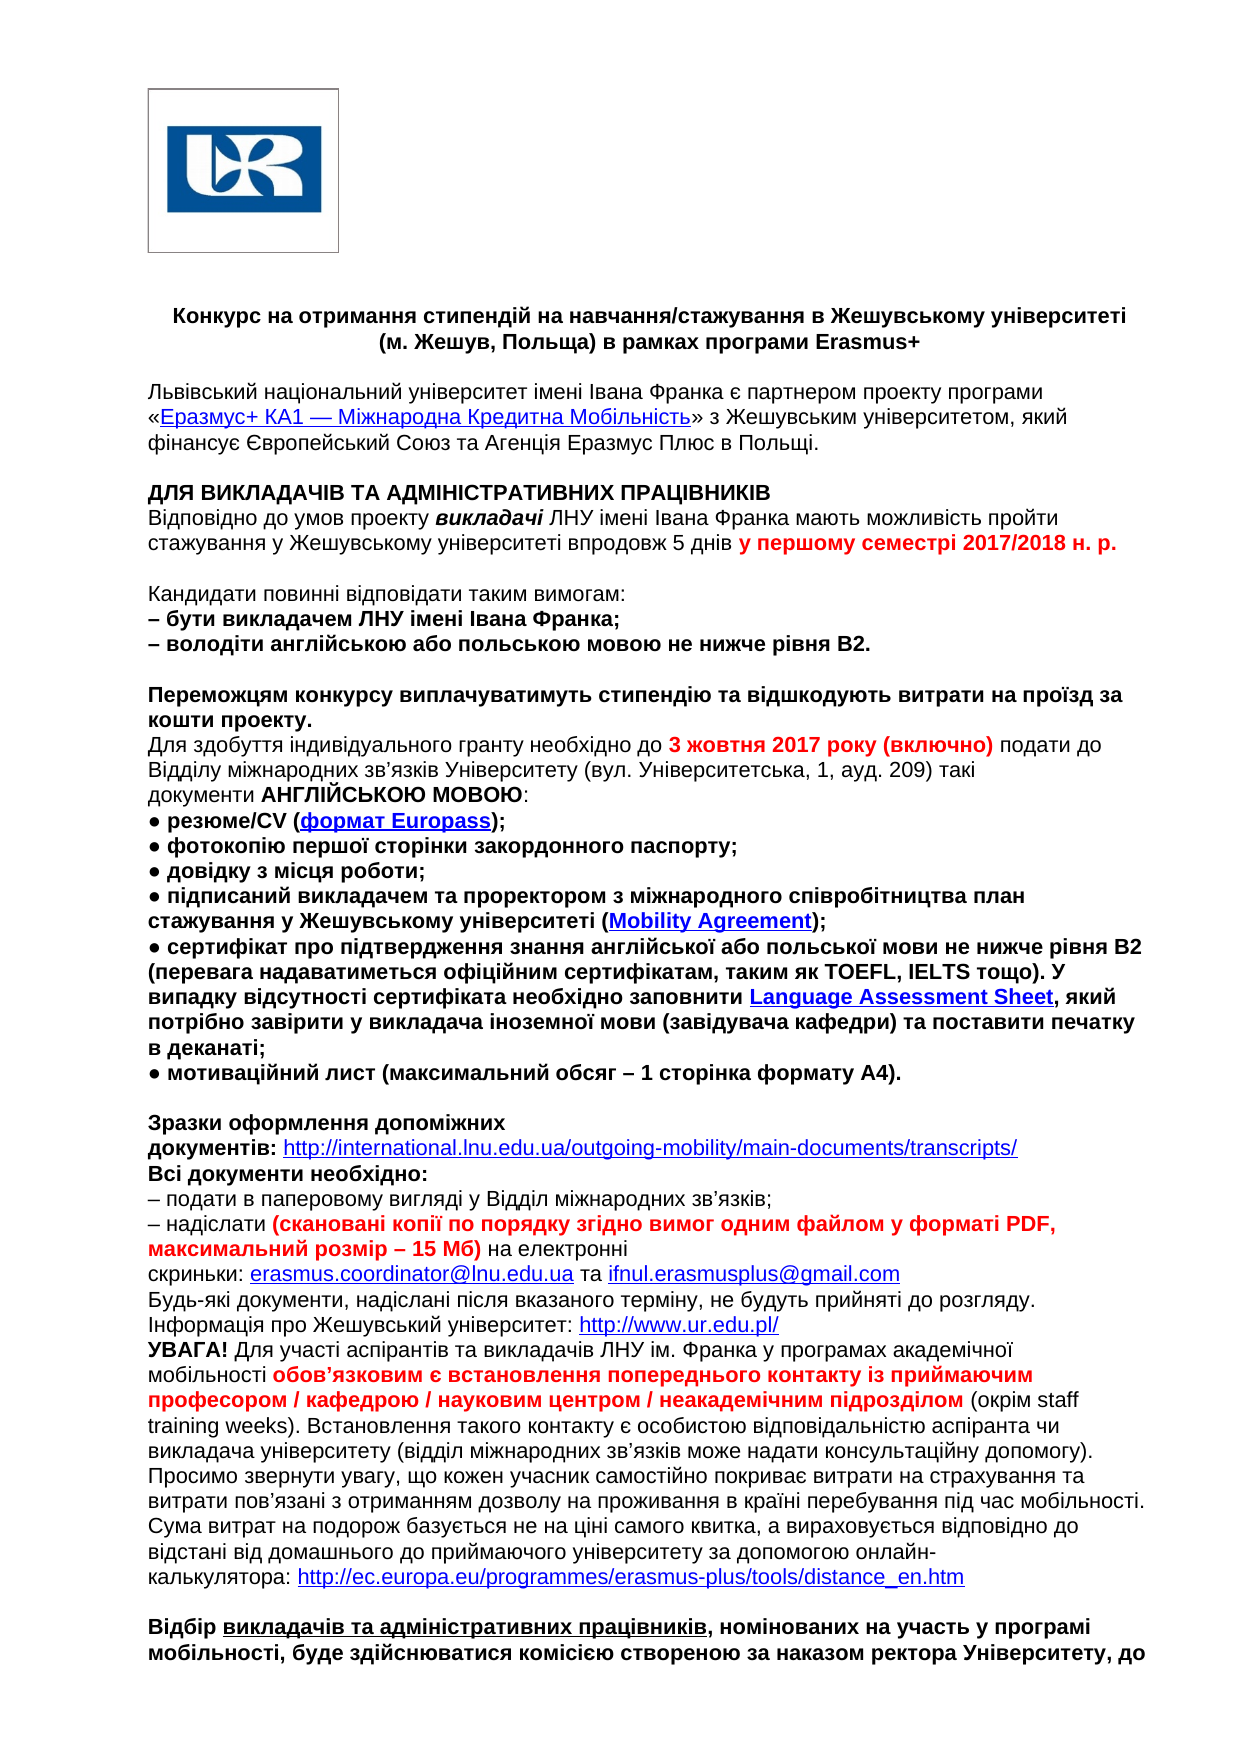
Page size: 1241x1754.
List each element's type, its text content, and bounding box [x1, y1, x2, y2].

text – надіслати (скановані копії по порядку згідно вимог одним файлом у форматі PDF, максимальний розмір – 15 Мб) на електронні скриньки: erasmus.coordinator@lnu.edu.ua та ifnul.erasmusplus@gmail.com [148, 1211, 1152, 1286]
text Просимо звернути увагу, що кожен учасник самостійно покриває витрати на страхування та витрати пов’язані з отриманням дозволу на проживання в країні перебування під час мобільності. Сума витрат на подорож базується не на ціні самого квитка, а вираховується відповідно до відстані від домашнього до приймаючого університету за допомогою онлайн-калькулятора: http://ec.europa.eu/programmes/erasmus-plus/tools/distance_en.htm [148, 1463, 1152, 1589]
text ● резюме/СV (формат Europass); ● фотокопію першої сторінки закордонного паспорту; ● довідку з місця роботи; ● підписаний викладачем та проректором з міжнародного співробітництва план стажування у Жешувському університеті (Mobility Agreement); ● сертифікат про підтвердження знання англійської або польської мови не нижче рівня B2 (перевага надаватиметься офіційним сертифікатам, таким як TOEFL, IELTS тощо). У випадку відсутності сертифіката необхідно заповнити Language Assessment Sheet, який потрібно завірити у викладача іноземної мови (завідувача кафедри) та поставити печатку в деканаті; ● мотиваційний лист (максимальний обсяг – 1 сторінка формату А4). [148, 807, 1152, 1085]
text ДЛЯ ВИКЛАДАЧІВ ТА АДМІНІСТРАТИВНИХ ПРАЦІВНИКІВ [148, 454, 1152, 505]
text Відповідно до умов проекту викладачі ЛНУ імені Івана Франка мають можливість пройти стажування у Жешувському університеті впродовж 5 днів у першому семестрі 2017/2018 н. р. [148, 505, 1152, 555]
text Переможцям конкурсу виплачуватимуть стипендію та відшкодують витрати на проїзд за кошти проекту. [148, 681, 1152, 732]
text – бути викладачем ЛНУ імені Івана Франка; – володіти англійською або польською мовою не нижче рівня B2. [148, 606, 1152, 656]
text УВАГА! Для участі аспірантів та викладачів ЛНУ ім. Франка у програмах академічної мобільності обов’язковим є встановлення попереднього контакту із приймаючим професором / кафедрою / науковим центром / неакадемічним підрозділом (окрім staff training weeks). Встановлення такого контакту є особистою відповідальністю аспіранта чи викладача університету (відділ міжнародних зв’язків може надати консультаційну допомогу). [148, 1337, 1152, 1463]
text Львівський національний університет імені Івана Франка є партнером проекту програми «Еразмус+ КА1 — Міжнародна Кредитна Мобільність» з Жешувським університетом, який фінансує Європейський Союз та Агенція Еразмус Плюс в Польщі. [148, 379, 1152, 454]
text (м. Жешув, Польща) в рамках програми Erasmus+ [148, 328, 1152, 354]
text Для здобуття індивідуального гранту необхідно до 3 жовтня 2017 року (включно) подати до Відділу міжнародних зв’язків Університету (вул. Університетська, 1, ауд. 209) такі документи АНГЛІЙСЬКОЮ МОВОЮ: [148, 732, 1152, 807]
text Будь-які документи, надіслані після вказаного терміну, не будуть прийняті до розгляду. [148, 1286, 1152, 1312]
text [148, 1614, 1152, 1664]
text Конкурс на отримання стипендій на навчання/стажування в Жешувському університеті [148, 303, 1152, 328]
text Всі документи необхідно: [148, 1160, 1152, 1186]
picture [147, 88, 339, 253]
text – подати в паперовому вигляді у Відділ міжнародних зв’язків; [148, 1186, 1152, 1211]
text Інформація про Жешувський університет: http://www.ur.edu.pl/ [148, 1312, 1152, 1337]
text Зразки оформлення допоміжних документів: http://international.lnu.edu.ua/outgoing-mobility/main-documents/transcripts/ [148, 1110, 1152, 1160]
text Кандидати повинні відповідати таким вимогам: [148, 581, 1152, 606]
